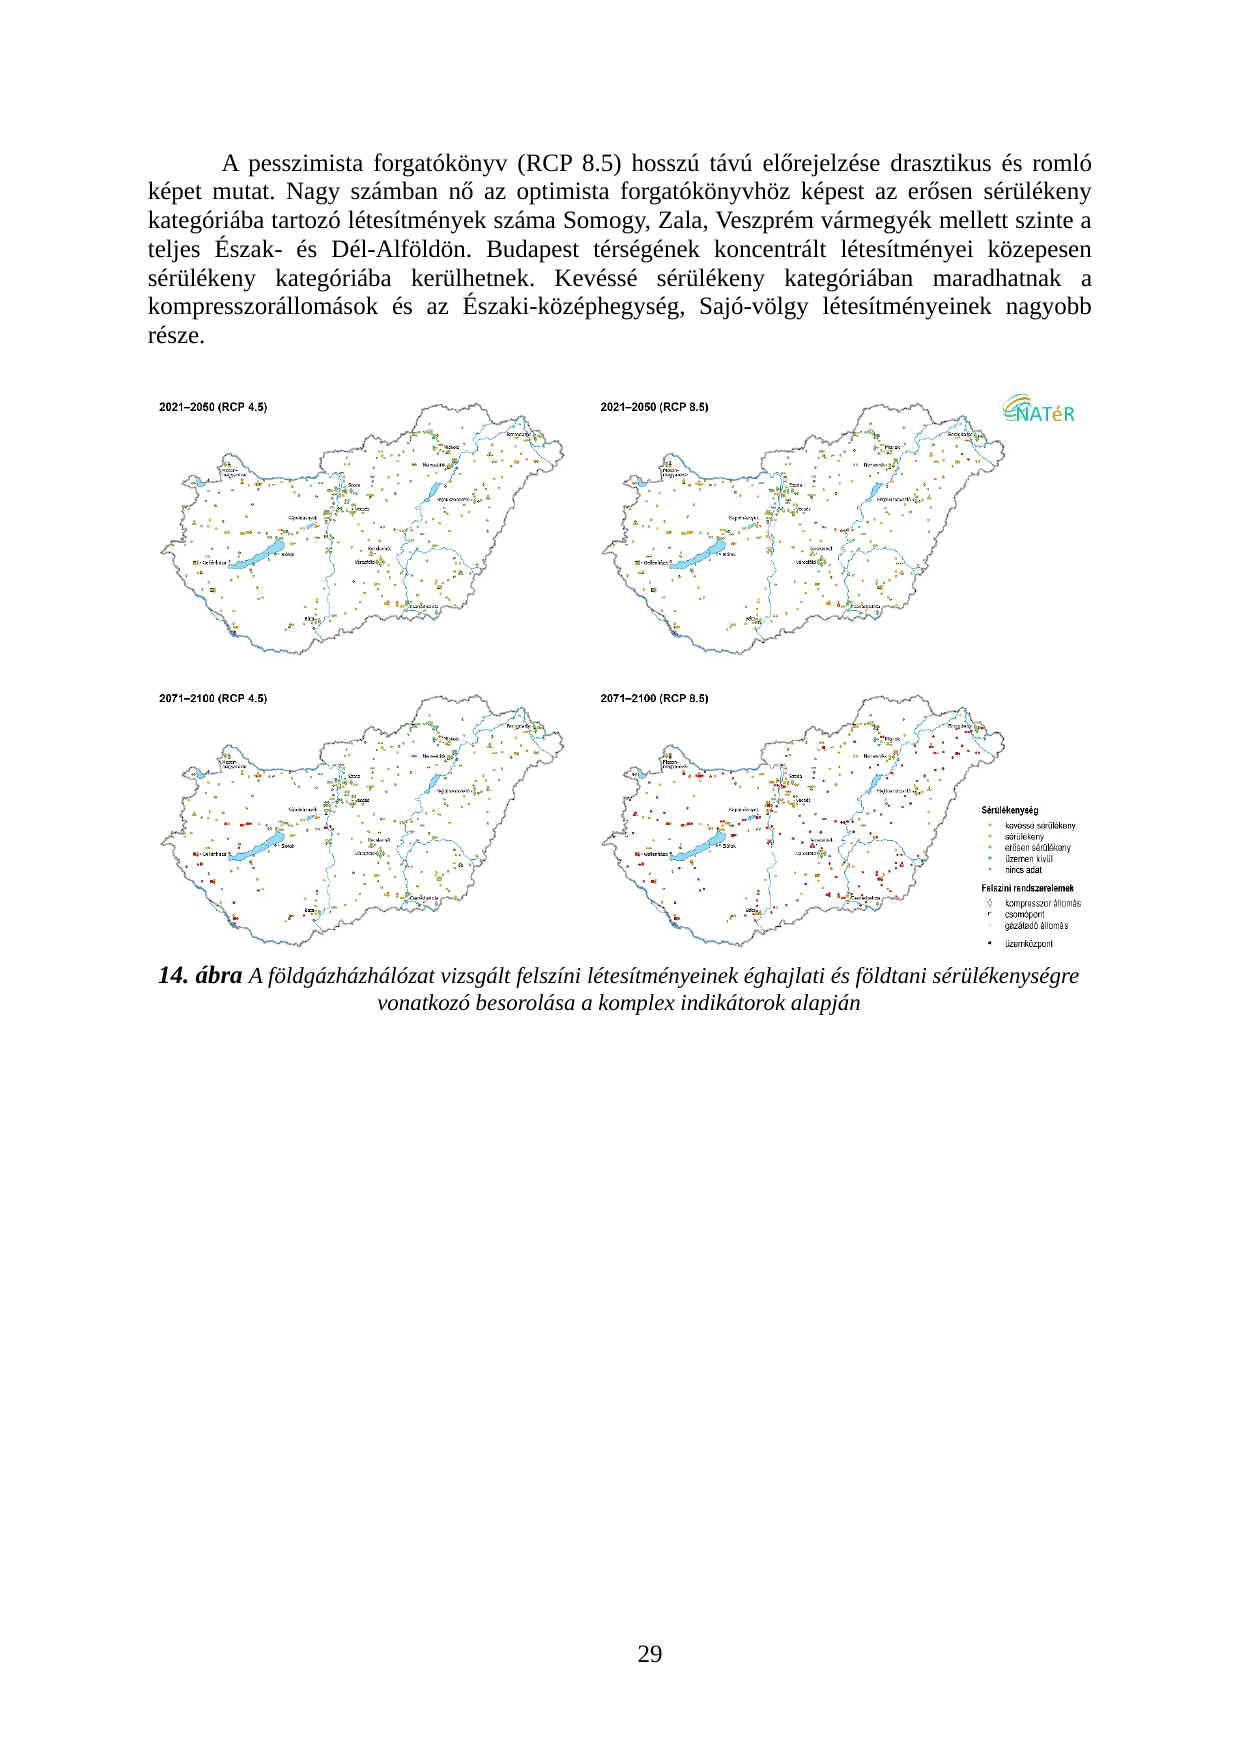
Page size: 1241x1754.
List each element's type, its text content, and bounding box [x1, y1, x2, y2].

text 14. ábra A földgázházhálózat vizsgált felszíni létesítményeinek éghajlati és földtani sérülékenységre vonatkozó besorolása a komplex indikátorok alapján [148, 960, 1093, 1015]
text A pesszimista forgatókönyv (RCP 8.5) hosszú távú előrejelzése drasztikus és romló képet mutat. Nagy számban nő az optimista forgatókönyvhöz képest az erősen sérülékeny kategóriába tartozó létesítmények száma Somogy, Zala, Veszprém vármegyék mellett szinte a teljes Észak- és Dél-Alföldön. Budapest térségének koncentrált létesítményei közepesen sérülékeny kategóriába kerülhetnek. Kevéssé sérülékeny kategóriában maradhatnak a kompresszorállomások és az Északi-középhegység, Sajó-völgy létesítményeinek nagyobb része. [148, 148, 1093, 349]
picture [147, 377, 1093, 960]
